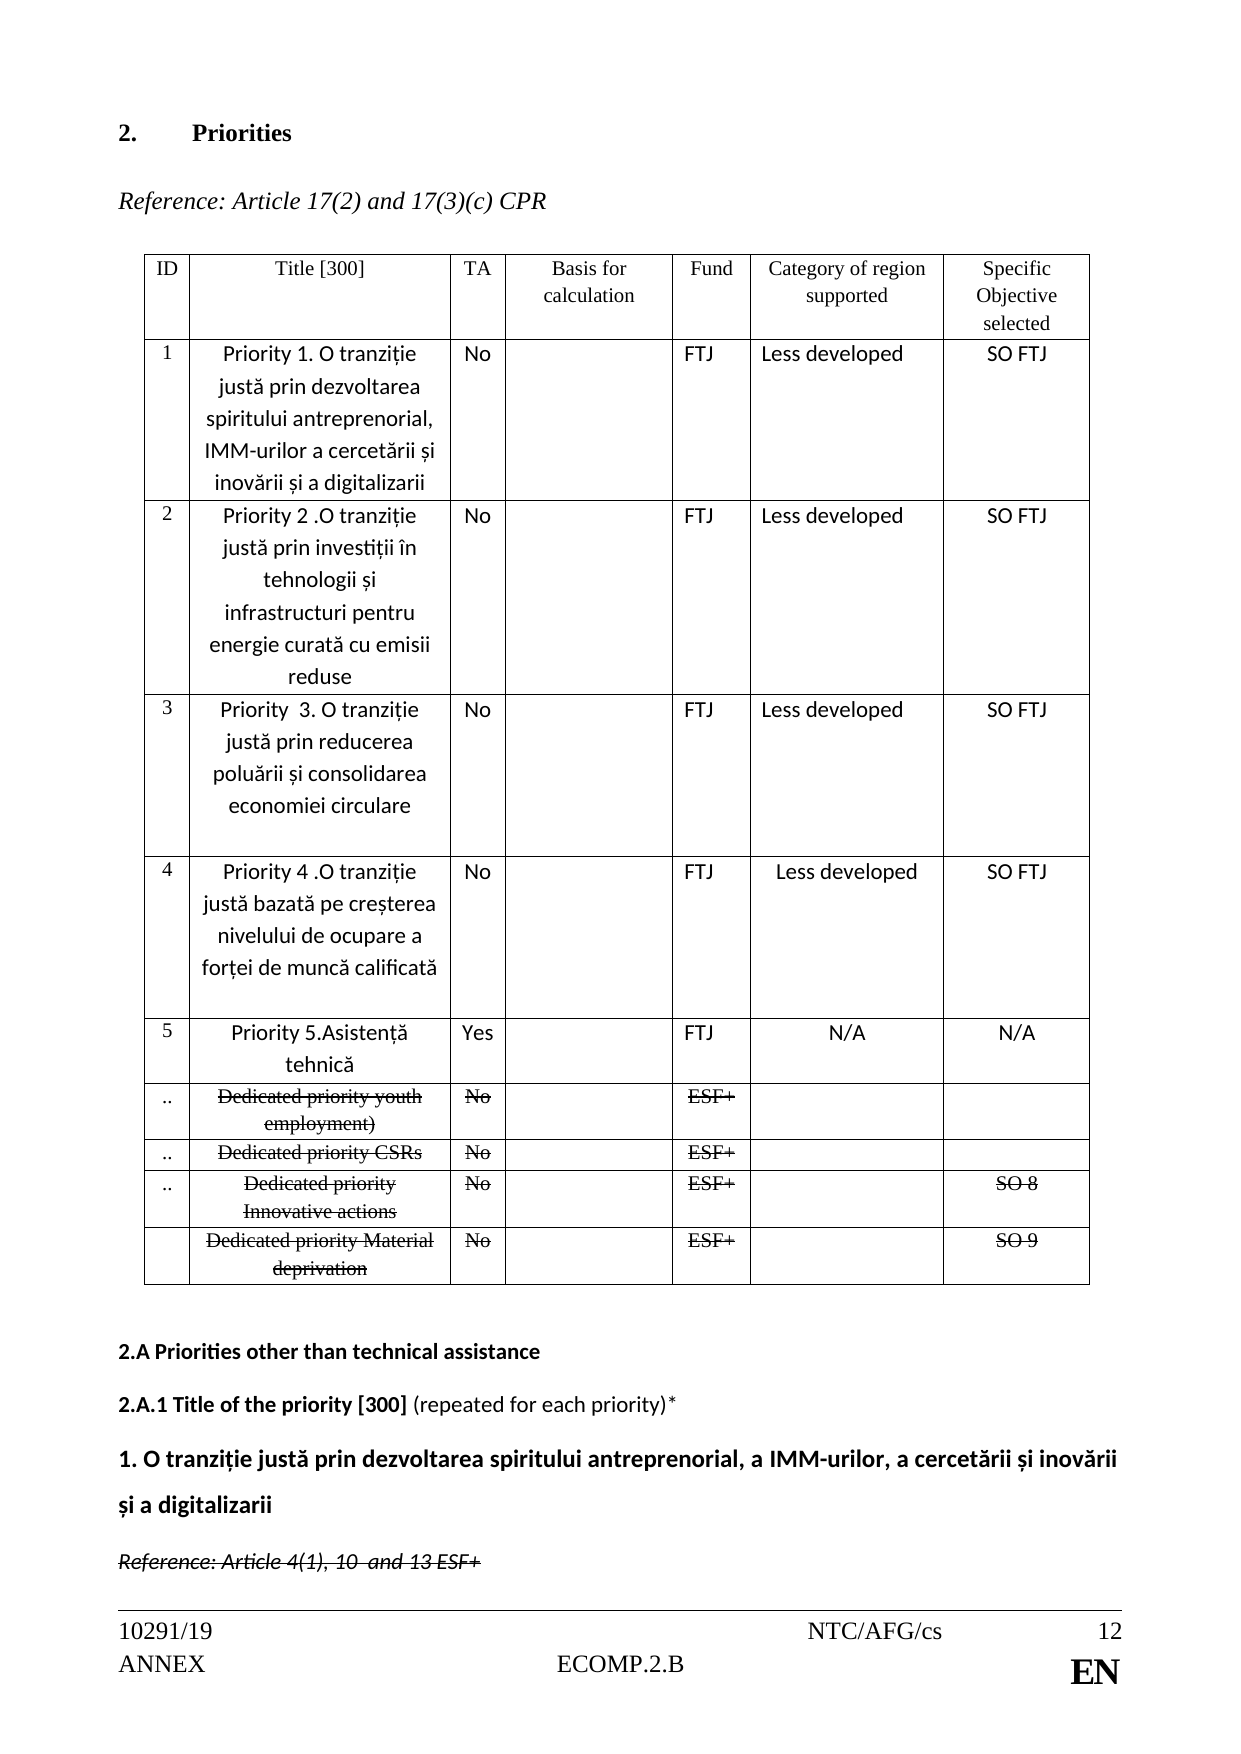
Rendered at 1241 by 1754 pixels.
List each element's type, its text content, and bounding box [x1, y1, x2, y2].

table_cell No [451, 1084, 505, 1139]
table_cell No [451, 340, 505, 500]
table_cell [506, 1140, 672, 1170]
text 2.A Priorities other than technical assistance [118, 1337, 1122, 1366]
table_cell FTJ [673, 695, 750, 856]
table_cell [145, 1228, 189, 1283]
table_cell FTJ [673, 857, 750, 1017]
table_cell [944, 1140, 1089, 1170]
table_cell FTJ [673, 1019, 750, 1082]
table_cell No [451, 695, 505, 856]
table_cell Less developed [751, 857, 943, 1017]
table_header TA [451, 255, 505, 338]
table_cell N/A [944, 1019, 1089, 1082]
table_cell SO 8 [944, 1171, 1089, 1227]
table_cell ESF+ [673, 1084, 750, 1139]
table_header Fund [673, 255, 750, 338]
table_cell 4 [145, 857, 189, 1017]
table_cell [751, 1228, 943, 1283]
table_cell Priority 2 .O tranziție justă prin investiții în tehnologii și infrastructuri pentru energie curată cu emisii reduse [190, 501, 450, 694]
table_cell 2 [145, 501, 189, 694]
table_cell ESF+ [673, 1171, 750, 1227]
table_cell [751, 1171, 943, 1227]
table_cell [506, 340, 672, 500]
table_cell [506, 1228, 672, 1283]
table_cell [506, 695, 672, 856]
table_cell [944, 1084, 1089, 1139]
table_cell [751, 1084, 943, 1139]
table_header ID [145, 255, 189, 338]
table_cell No [451, 1228, 505, 1283]
table_cell SO FTJ [944, 695, 1089, 856]
table_header Title [300] [190, 255, 450, 338]
table_cell Priority 5.Asistență tehnică [190, 1019, 450, 1082]
table_cell 3 [145, 695, 189, 856]
table_cell [506, 1084, 672, 1139]
table_cell SO FTJ [944, 340, 1089, 500]
table_cell No [451, 857, 505, 1017]
table_cell No [451, 501, 505, 694]
text 1. O tranziție justă prin dezvoltarea spiritului antreprenorial, a IMM-urilor, a cercetării și inovării și a digitalizarii [118, 1443, 1122, 1520]
table_cell Priority 1. O tranziție justă prin dezvoltarea spiritului antreprenorial, IMM-urilor a cercetării și inovării și a digitalizarii [190, 340, 450, 500]
table_cell ESF+ [673, 1228, 750, 1283]
table_cell FTJ [673, 340, 750, 500]
table_header Specific Objective selected [944, 255, 1089, 338]
table_cell Dedicated priority CSRs [190, 1140, 450, 1170]
table_cell No [451, 1140, 505, 1170]
table_cell SO FTJ [944, 501, 1089, 694]
text Reference: Article 17(2) and 17(3)(c) CPR [118, 186, 1122, 215]
table_cell SO 9 [944, 1228, 1089, 1283]
table_cell .. [145, 1084, 189, 1139]
table_cell Less developed [751, 695, 943, 856]
table_cell Dedicated priority Material deprivation [190, 1228, 450, 1283]
table_cell [506, 1171, 672, 1227]
text 2.A.1 Title of the priority [300] (repeated for each priority)* [118, 1391, 1122, 1418]
table_cell 1 [145, 340, 189, 500]
table_cell Dedicated priority youth employment) [190, 1084, 450, 1139]
table_cell ESF+ [673, 1140, 750, 1170]
table_cell [506, 1019, 672, 1082]
table_header Basis for calculation [506, 255, 672, 338]
table_cell Yes [451, 1019, 505, 1082]
table_cell .. [145, 1171, 189, 1227]
table_cell [751, 1140, 943, 1170]
table_header Category of region supported [751, 255, 943, 338]
table_cell [506, 857, 672, 1017]
table_cell .. [145, 1140, 189, 1170]
table_cell [506, 501, 672, 694]
text Reference: Article 4(1), 10 and 13 ESF+ [118, 1547, 1122, 1576]
table_cell 5 [145, 1019, 189, 1082]
table_cell Priority 3. O tranziție justă prin reducerea poluării și consolidarea economiei circulare [190, 695, 450, 856]
table_cell No [451, 1171, 505, 1227]
table_cell Dedicated priority Innovative actions [190, 1171, 450, 1227]
table_cell Less developed [751, 501, 943, 694]
table_cell SO FTJ [944, 857, 1089, 1017]
table_cell Less developed [751, 340, 943, 500]
table_cell N/A [751, 1019, 943, 1082]
text 2. Priorities [118, 118, 1122, 147]
table_cell FTJ [673, 501, 750, 694]
table_cell Priority 4 .O tranziție justă bazată pe creșterea nivelului de ocupare a forței de muncă calificată [190, 857, 450, 1017]
